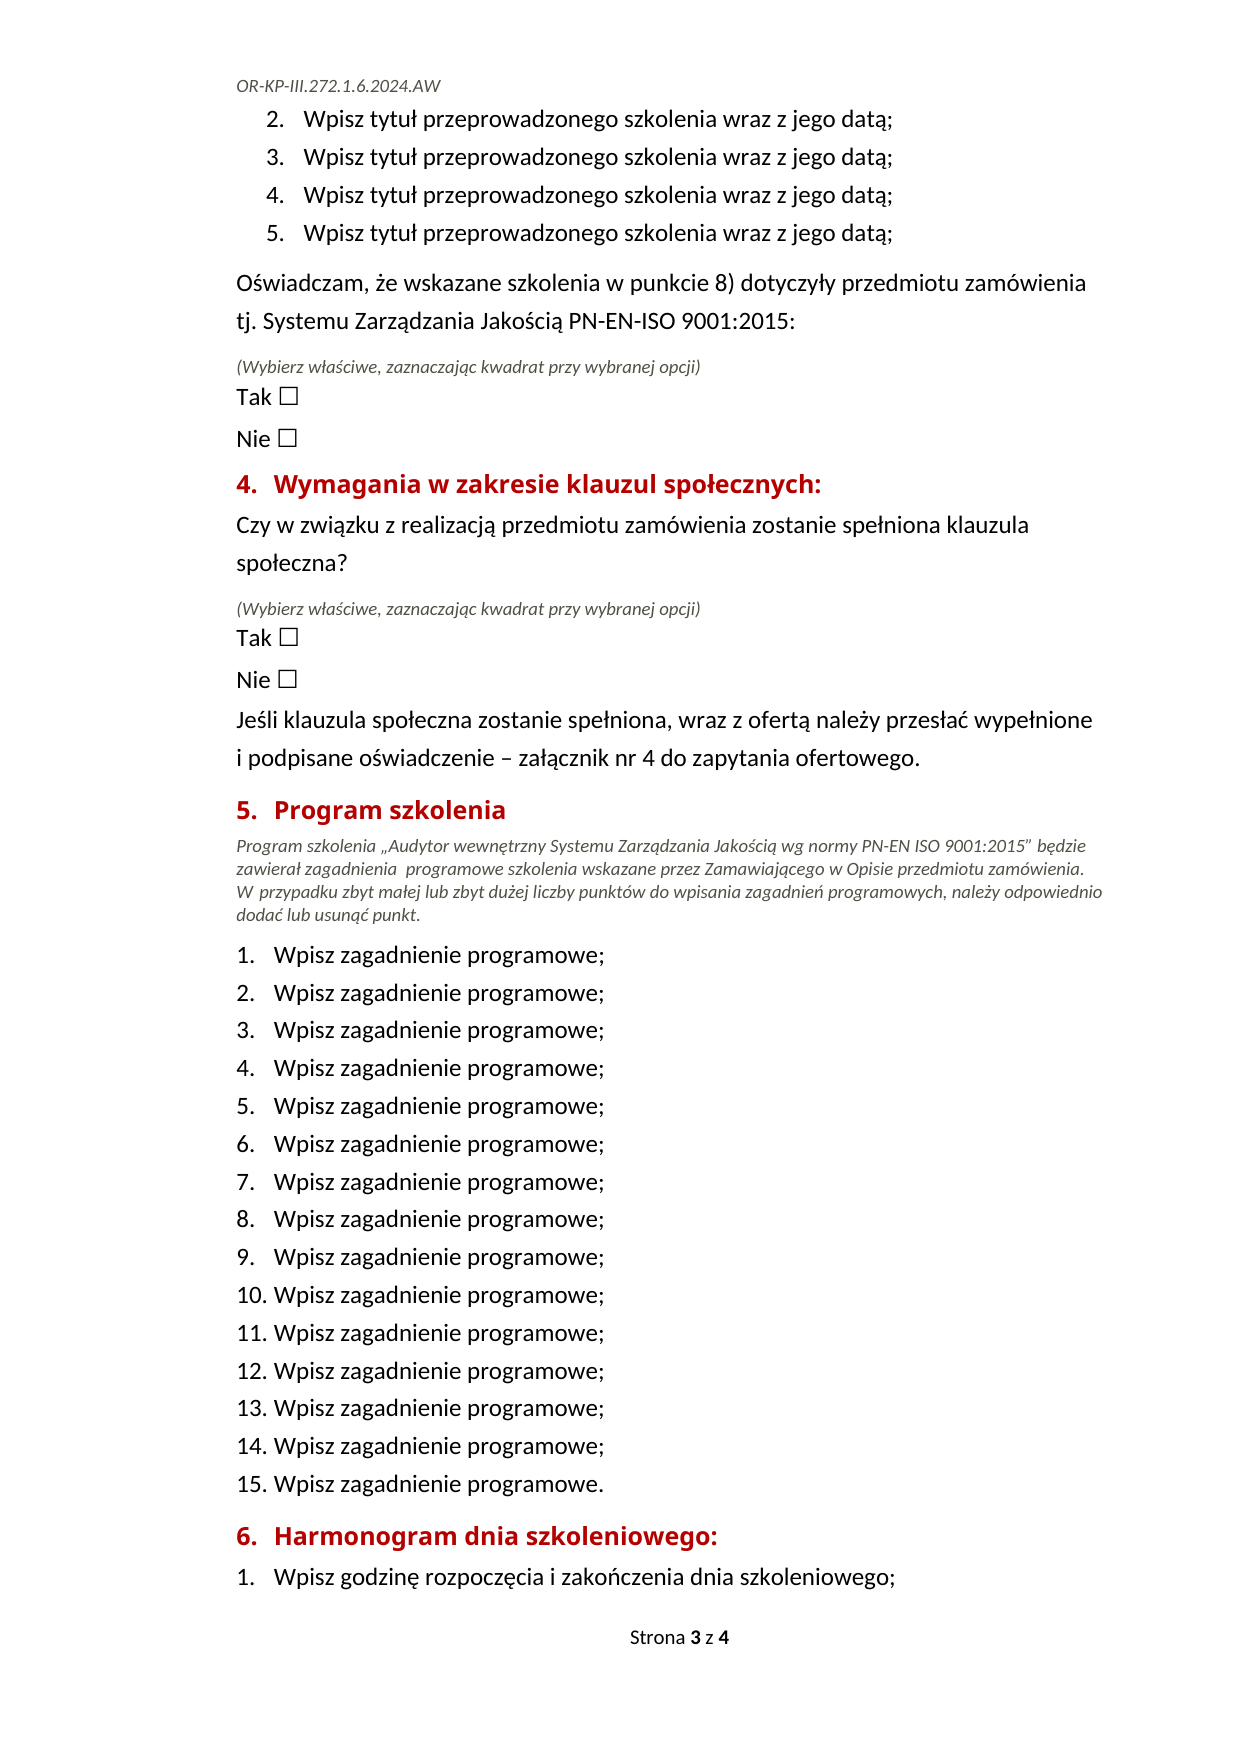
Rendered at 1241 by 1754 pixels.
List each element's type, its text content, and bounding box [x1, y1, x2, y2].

subtitle Program szkolenia [236, 792, 1122, 827]
text (Wybierz właściwe, zaznaczając kwadrat przy wybranej opcji) [236, 355, 1122, 378]
text Nie [236, 662, 1122, 696]
text Czy w związku z realizacją przedmiotu zamówienia zostanie spełniona klauzula społeczna? [236, 509, 1122, 577]
text Oświadczam, że wskazane szkolenia w punkcie 8) dotyczyły przedmiotu zamówienia tj. Systemu Zarządzania Jakością PN-EN-ISO 9001:2015: [236, 267, 1122, 336]
subtitle Harmonogram dnia szkoleniowego: [236, 1518, 1122, 1553]
text Tak [236, 378, 1122, 412]
subtitle Wymagania w zakresie klauzul społecznych: [236, 467, 1122, 501]
text Program szkolenia „Audytor wewnętrzny Systemu Zarządzania Jakością wg normy PN-EN ISO 9001:2015” będzie zawierał zagadnienia programowe szkolenia wskazane przez Zamawiającego w Opisie przedmiotu zamówienia. W przypadku zbyt małej lub zbyt dużej liczby punktów do wpisania zagadnień programowych, należy odpowiednio dodać lub usunąć punkt. [236, 835, 1122, 926]
text Nie [236, 420, 1122, 454]
text Jeśli klauzula społeczna zostanie spełniona, wraz z ofertą należy przesłać wypełnione i podpisane oświadczenie – załącznik nr 4 do zapytania ofertowego. [236, 704, 1122, 773]
text (Wybierz właściwe, zaznaczając kwadrat przy wybranej opcji) [236, 597, 1122, 620]
text Tak [236, 620, 1122, 654]
